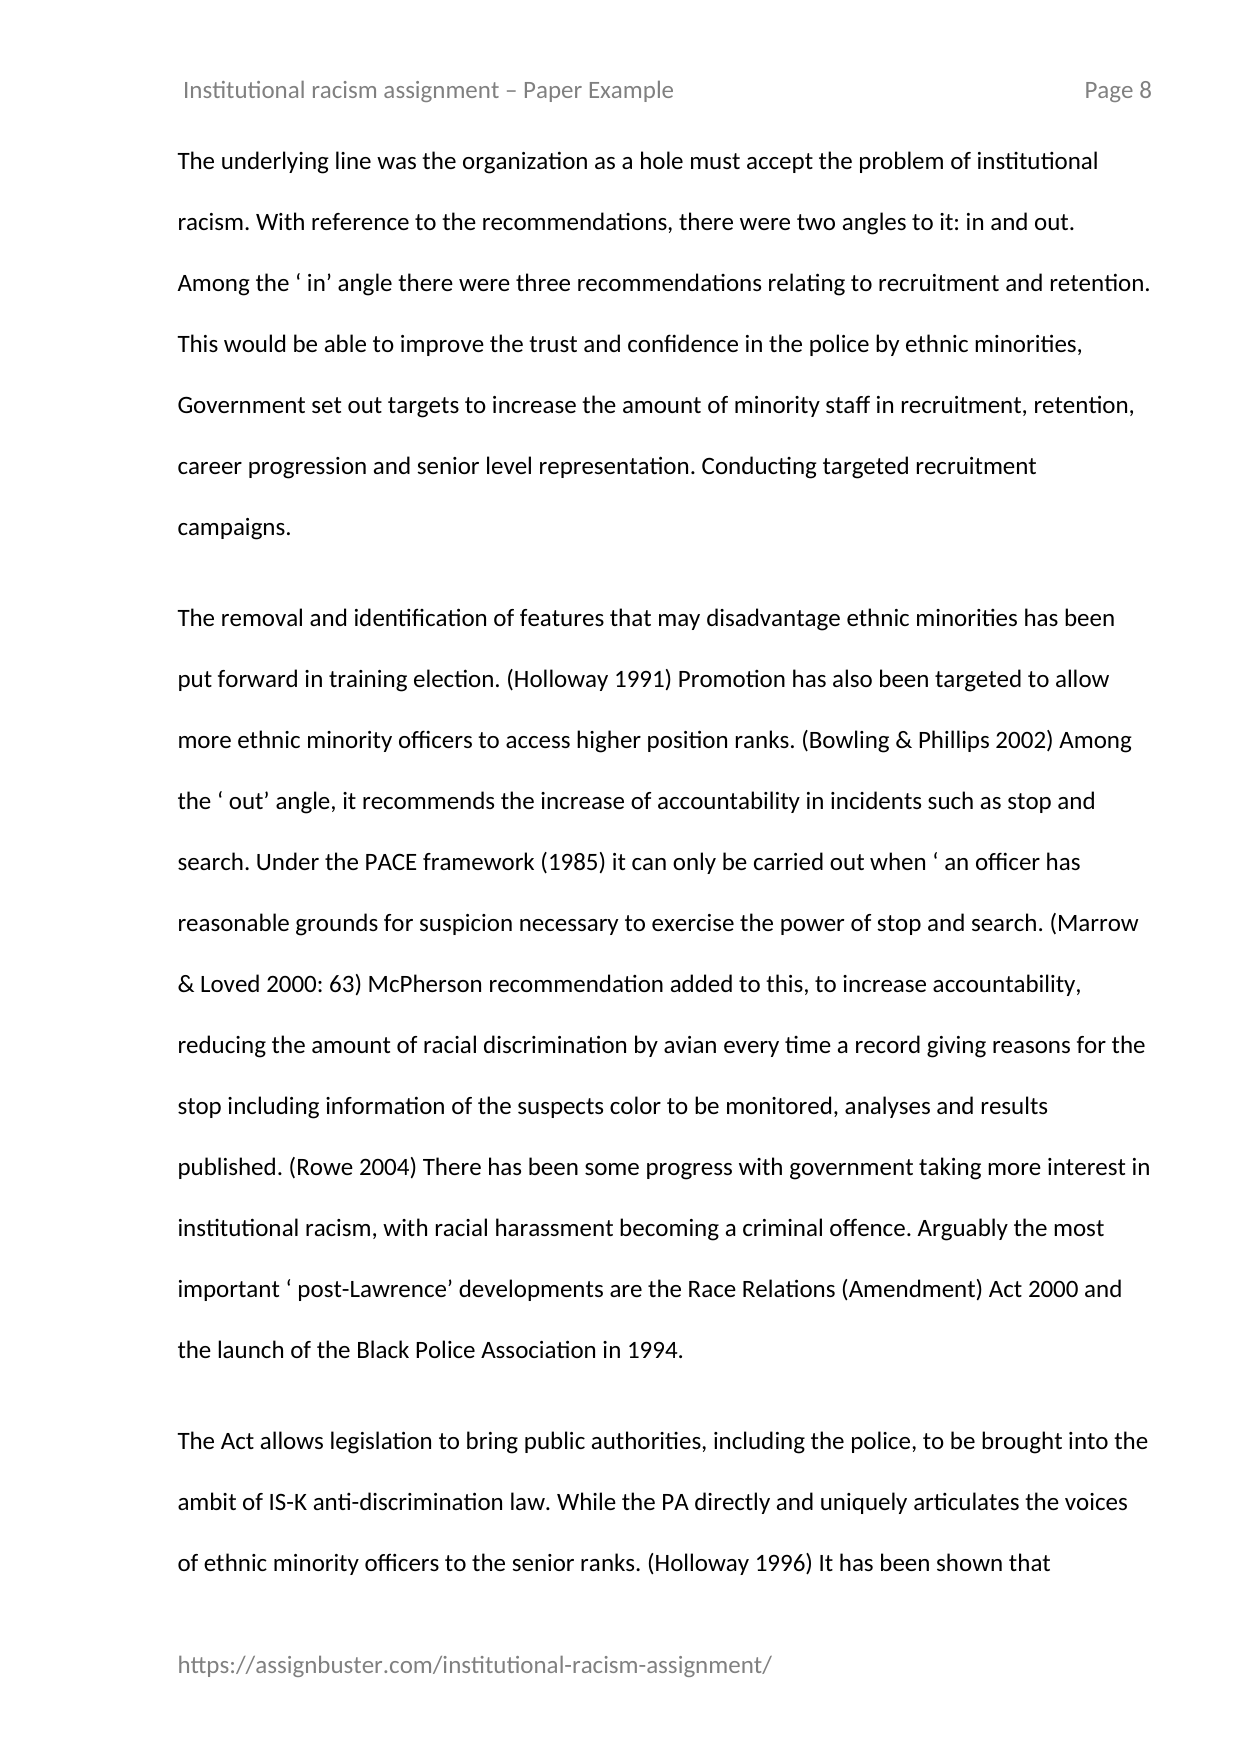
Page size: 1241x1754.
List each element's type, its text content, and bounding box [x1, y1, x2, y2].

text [177, 1425, 1152, 1577]
text The removal and identification of features that may disadvantage ethnic minorities has been put forward in training election. (Holloway 1991) Promotion has also been targeted to allow more ethnic minority officers to access higher position ranks. (Bowling & Phillips 2002) Among the ‘ out’ angle, it recommends the increase of accountability in incidents such as stop and search. Under the PACE framework (1985) it can only be carried out when ‘ an officer has reasonable grounds for suspicion necessary to exercise the power of stop and search. (Marrow & Loved 2000: 63) McPherson recommendation added to this, to increase accountability, reducing the amount of racial discrimination by avian every time a record giving reasons for the stop including information of the suspects color to be monitored, analyses and results published. (Rowe 2004) There has been some progress with government taking more interest in institutional racism, with racial harassment becoming a criminal offence. Arguably the most important ‘ post-Lawrence’ developments are the Race Relations (Amendment) Act 2000 and the launch of the Black Police Association in 1994. [177, 602, 1152, 1365]
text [177, 145, 1152, 542]
